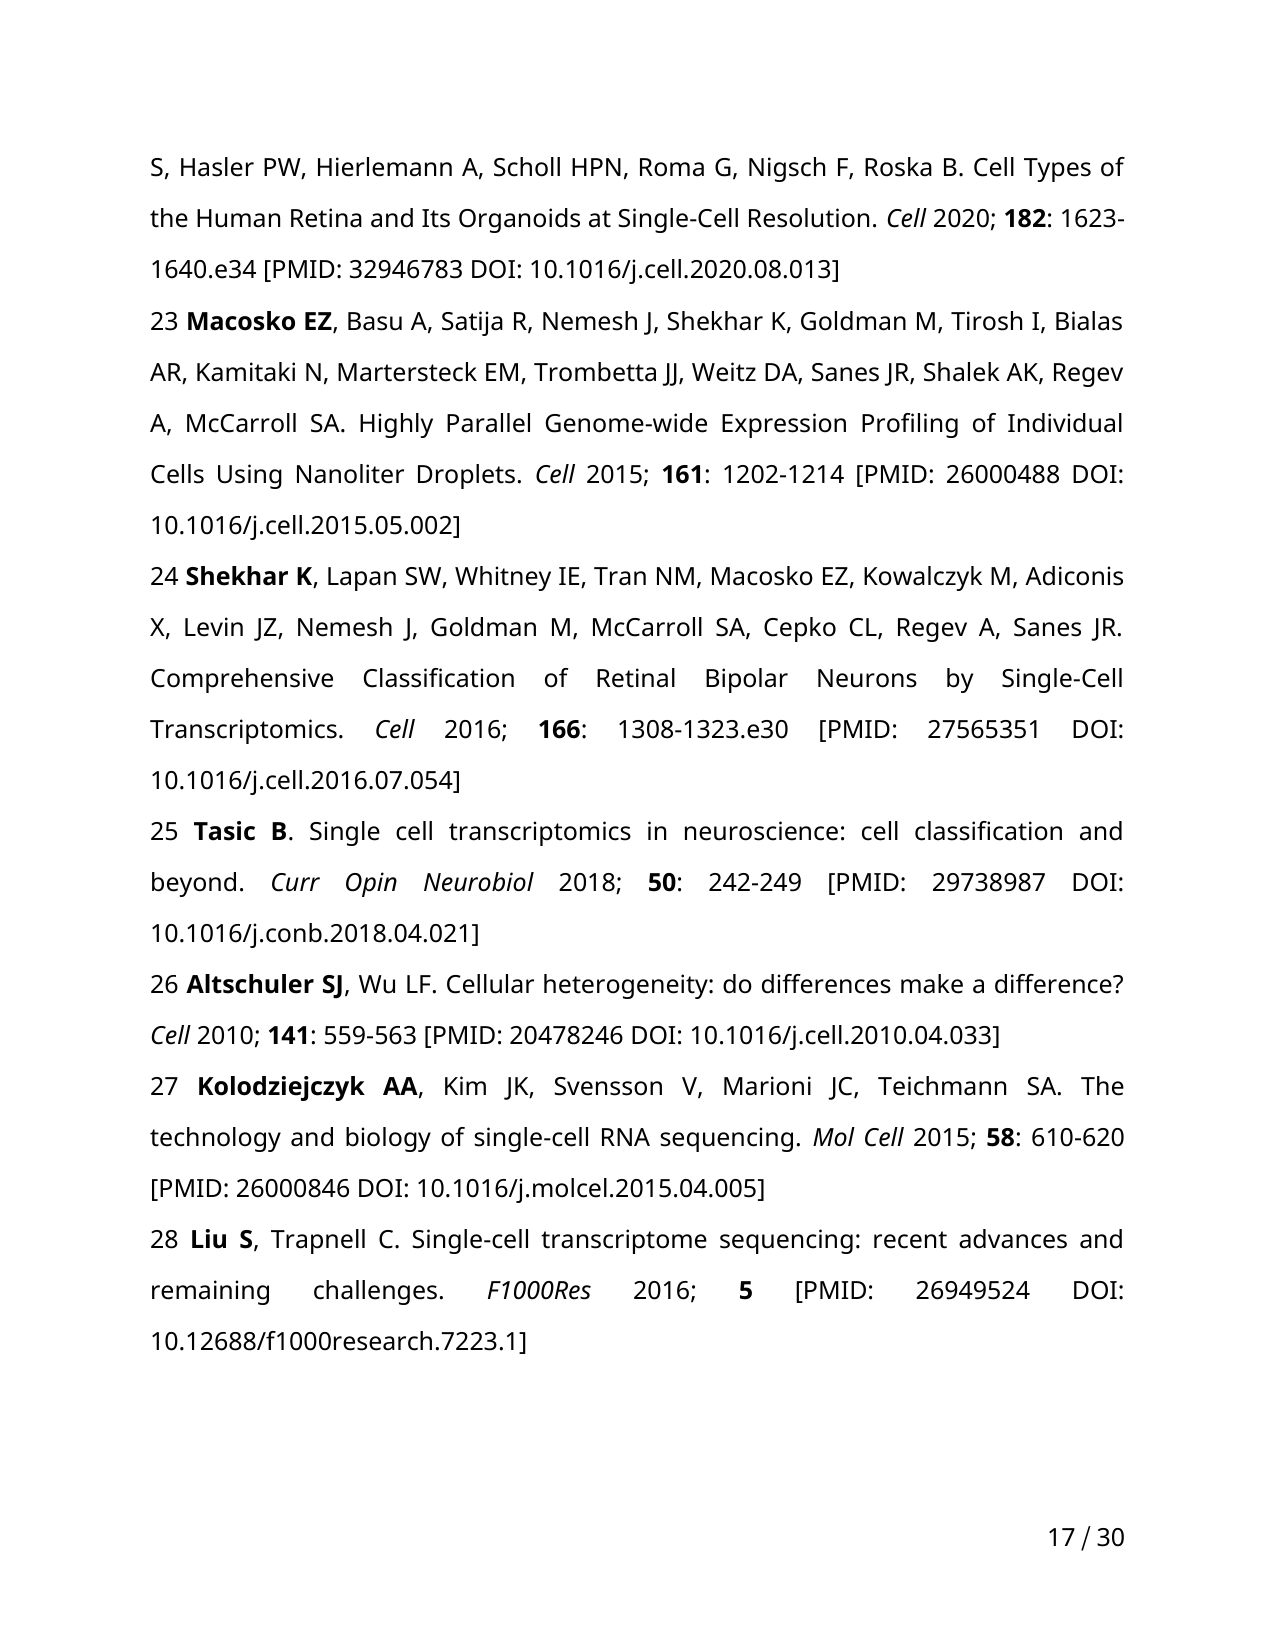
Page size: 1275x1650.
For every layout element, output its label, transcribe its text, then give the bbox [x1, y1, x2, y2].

text 24 Shekhar K, Lapan SW, Whitney IE, Tran NM, Macosko EZ, Kowalczyk M, Adiconis X, Levin JZ, Nemesh J, Goldman M, McCarroll SA, Cepko CL, Regev A, Sanes JR. Comprehensive Classification of Retinal Bipolar Neurons by Single-Cell Transcriptomics. Cell 2016; 166: 1308-1323.e30 [PMID: 27565351 DOI: 10.1016/j.cell.2016.07.054] [150, 558, 1125, 797]
text 25 Tasic B. Single cell transcriptomics in neuroscience: cell classification and beyond. Curr Opin Neurobiol 2018; 50: 242-249 [PMID: 29738987 DOI: 10.1016/j.conb.2018.04.021] [150, 813, 1125, 950]
text 27 Kolodziejczyk AA, Kim JK, Svensson V, Marioni JC, Teichmann SA. The technology and biology of single-cell RNA sequencing. Mol Cell 2015; 58: 610-620 [PMID: 26000846 DOI: 10.1016/j.molcel.2015.04.005] [150, 1069, 1125, 1205]
text 23 Macosko EZ, Basu A, Satija R, Nemesh J, Shekhar K, Goldman M, Tirosh I, Bialas AR, Kamitaki N, Martersteck EM, Trombetta JJ, Weitz DA, Sanes JR, Shalek AK, Regev A, McCarroll SA. Highly Parallel Genome-wide Expression Profiling of Individual Cells Using Nanoliter Droplets. Cell 2015; 161: 1202-1214 [PMID: 26000488 DOI: 10.1016/j.cell.2015.05.002] [150, 303, 1125, 541]
text 28 Liu S, Trapnell C. Single-cell transcriptome sequencing: recent advances and remaining challenges. F1000Res 2016; 5 [PMID: 26949524 DOI: 10.12688/f1000research.7223.1] [150, 1222, 1125, 1358]
text 26 Altschuler SJ, Wu LF. Cellular heterogeneity: do differences make a difference? Cell 2010; 141: 559-563 [PMID: 20478246 DOI: 10.1016/j.cell.2010.04.033] [150, 967, 1125, 1052]
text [150, 150, 1125, 286]
